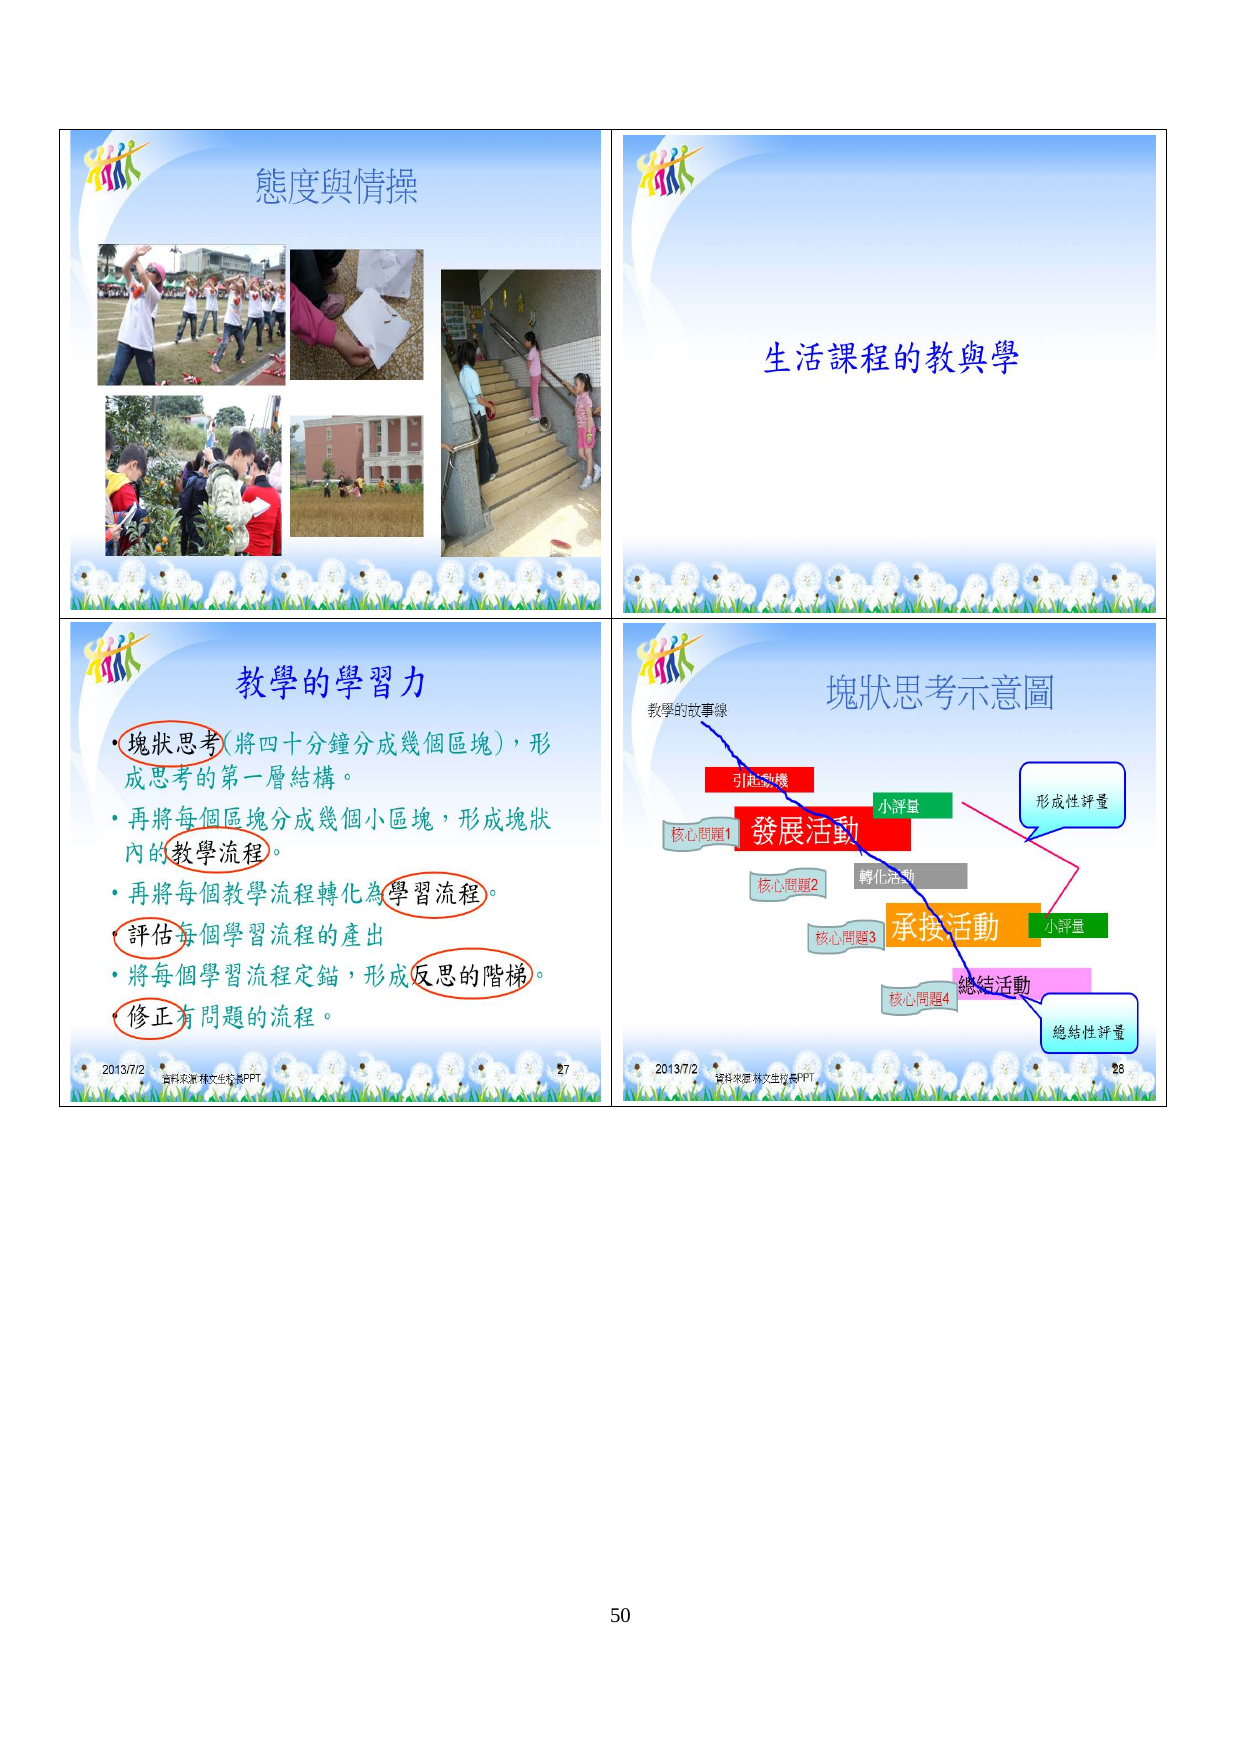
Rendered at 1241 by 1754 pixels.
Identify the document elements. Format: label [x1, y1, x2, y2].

table_cell [60, 619, 611, 1106]
table_cell [612, 619, 1166, 1106]
table_cell [612, 130, 1166, 618]
picture [623, 623, 1156, 1101]
picture [70, 622, 601, 1102]
picture [623, 135, 1156, 613]
picture [70, 130, 601, 610]
table_cell [60, 130, 611, 618]
